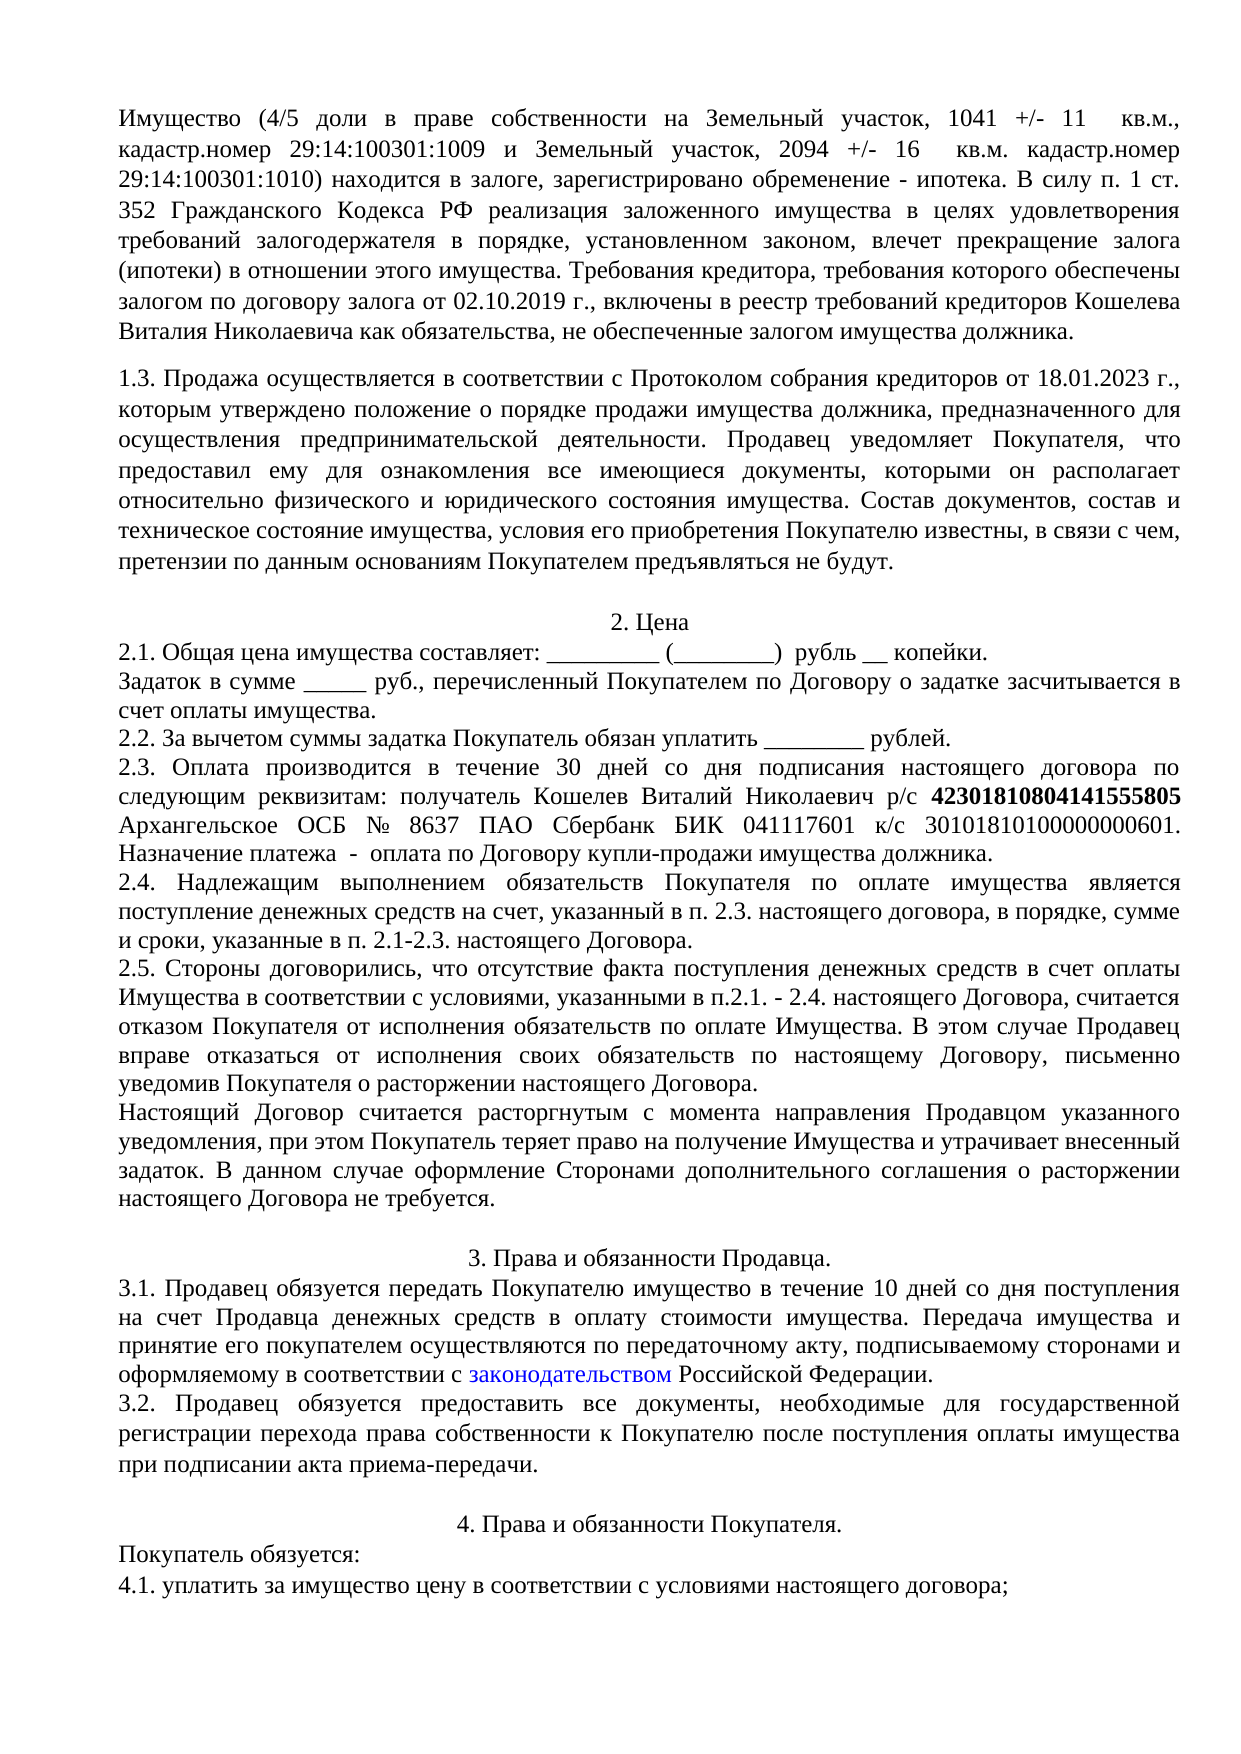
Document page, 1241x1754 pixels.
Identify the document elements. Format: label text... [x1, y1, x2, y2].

text Настоящий Договор считается расторгнутым с момента направления Продавцом указанного уведомления, при этом Покупатель теряет право на получение Имущества и утрачивает внесенный задаток. В данном случае оформление Сторонами дополнительного соглашения о расторжении настоящего Договора не требуется. [118, 1097, 1181, 1212]
text 2.5. Стороны договорились, что отсутствие факта поступления денежных средств в счет оплаты Имущества в соответствии с условиями, указанными в п.2.1. - 2.4. настоящего Договора, считается отказом Покупателя от исполнения обязательств по оплате Имущества. В этом случае Продавец вправе отказаться от исполнения своих обязательств по настоящему Договору, письменно уведомив Покупателя о расторжении настоящего Договора. [118, 953, 1181, 1097]
text 2.3. Оплата производится в течение 30 дней со дня подписания настоящего договора по следующим реквизитам: получатель Кошелев Виталий Николаевич р/с 42301810804141555805 Архангельское ОСБ № 8637 ПАО Сбербанк БИК 041117601 к/с 30101810100000000601. Назначение платежа - оплата по Договору купли-продажи имущества должника. [118, 752, 1181, 867]
text 1.3. Продажа осуществляется в соответствии с Протоколом собрания кредиторов от 18.01.2023 г., которым утверждено положение о порядке продажи имущества должника, предназначенного для осуществления предпринимательской деятельности. Продавец уведомляет Покупателя, что предоставил ему для ознакомления все имеющиеся документы, которыми он располагает относительно физического и юридического состояния имущества. Состав документов, состав и техническое состояние имущества, условия его приобретения Покупателю известны, в связи с чем, претензии по данным основаниям Покупателем предъявляться не будут. [118, 363, 1181, 575]
text 3. Права и обязанности Продавца. [118, 1243, 1181, 1271]
text Покупатель обязуется: [118, 1539, 1181, 1568]
text 4.1. уплатить за имущество цену в соответствии с условиями настоящего договора; [118, 1570, 1181, 1598]
text 2. Цена [118, 607, 1181, 636]
text 3.1. Продавец обязуется передать Покупателю имущество в течение 10 дней со дня поступления на счет Продавца денежных средств в оплату стоимости имущества. Передача имущества и принятие его покупателем осуществляются по передаточному акту, подписываемому сторонами и оформляемому в соответствии с законодательством Российской Федерации. [118, 1273, 1181, 1388]
text Задаток в сумме _____ руб., перечисленный Покупателем по Договору о задатке засчитывается в счет оплаты имущества. [118, 666, 1181, 723]
text 3.2. Продавец обязуется предоставить все документы, необходимые для государственной регистрации перехода права собственности к Покупателю после поступления оплаты имущества при подписании акта приема-передачи. [118, 1388, 1181, 1478]
text 2.4. Надлежащим выполнением обязательств Покупателя по оплате имущества является поступление денежных средств на счет, указанный в п. 2.3. настоящего договора, в порядке, сумме и сроки, указанные в п. 2.1-2.3. настоящего Договора. [118, 867, 1181, 953]
text 2.1. Общая цена имущества составляет: _________ (________) рубль __ копейки. [118, 637, 1181, 666]
text 2.2. За вычетом суммы задатка Покупатель обязан уплатить ________ рублей. [118, 723, 1181, 752]
text 4. Права и обязанности Покупателя. [118, 1509, 1181, 1538]
text Имущество (4/5 доли в праве собственности на Земельный участок, 1041 +/- 11 кв.м., кадастр.номер 29:14:100301:1009 и Земельный участок, 2094 +/- 16 кв.м. кадастр.номер 29:14:100301:1010) находится в залоге, зарегистрировано обременение - ипотека. В силу п. 1 ст. 352 Гражданского Кодекса РФ реализация заложенного имущества в целях удовлетворения требований залогодержателя в порядке, установленном законом, влечет прекращение залога (ипотеки) в отношении этого имущества. Требования кредитора, требования которого обеспечены залогом по договору залога от 02.10.2019 г., включены в реестр требований кредиторов Кошелева Виталия Николаевича как обязательства, не обеспеченные залогом имущества должника. [118, 103, 1181, 345]
